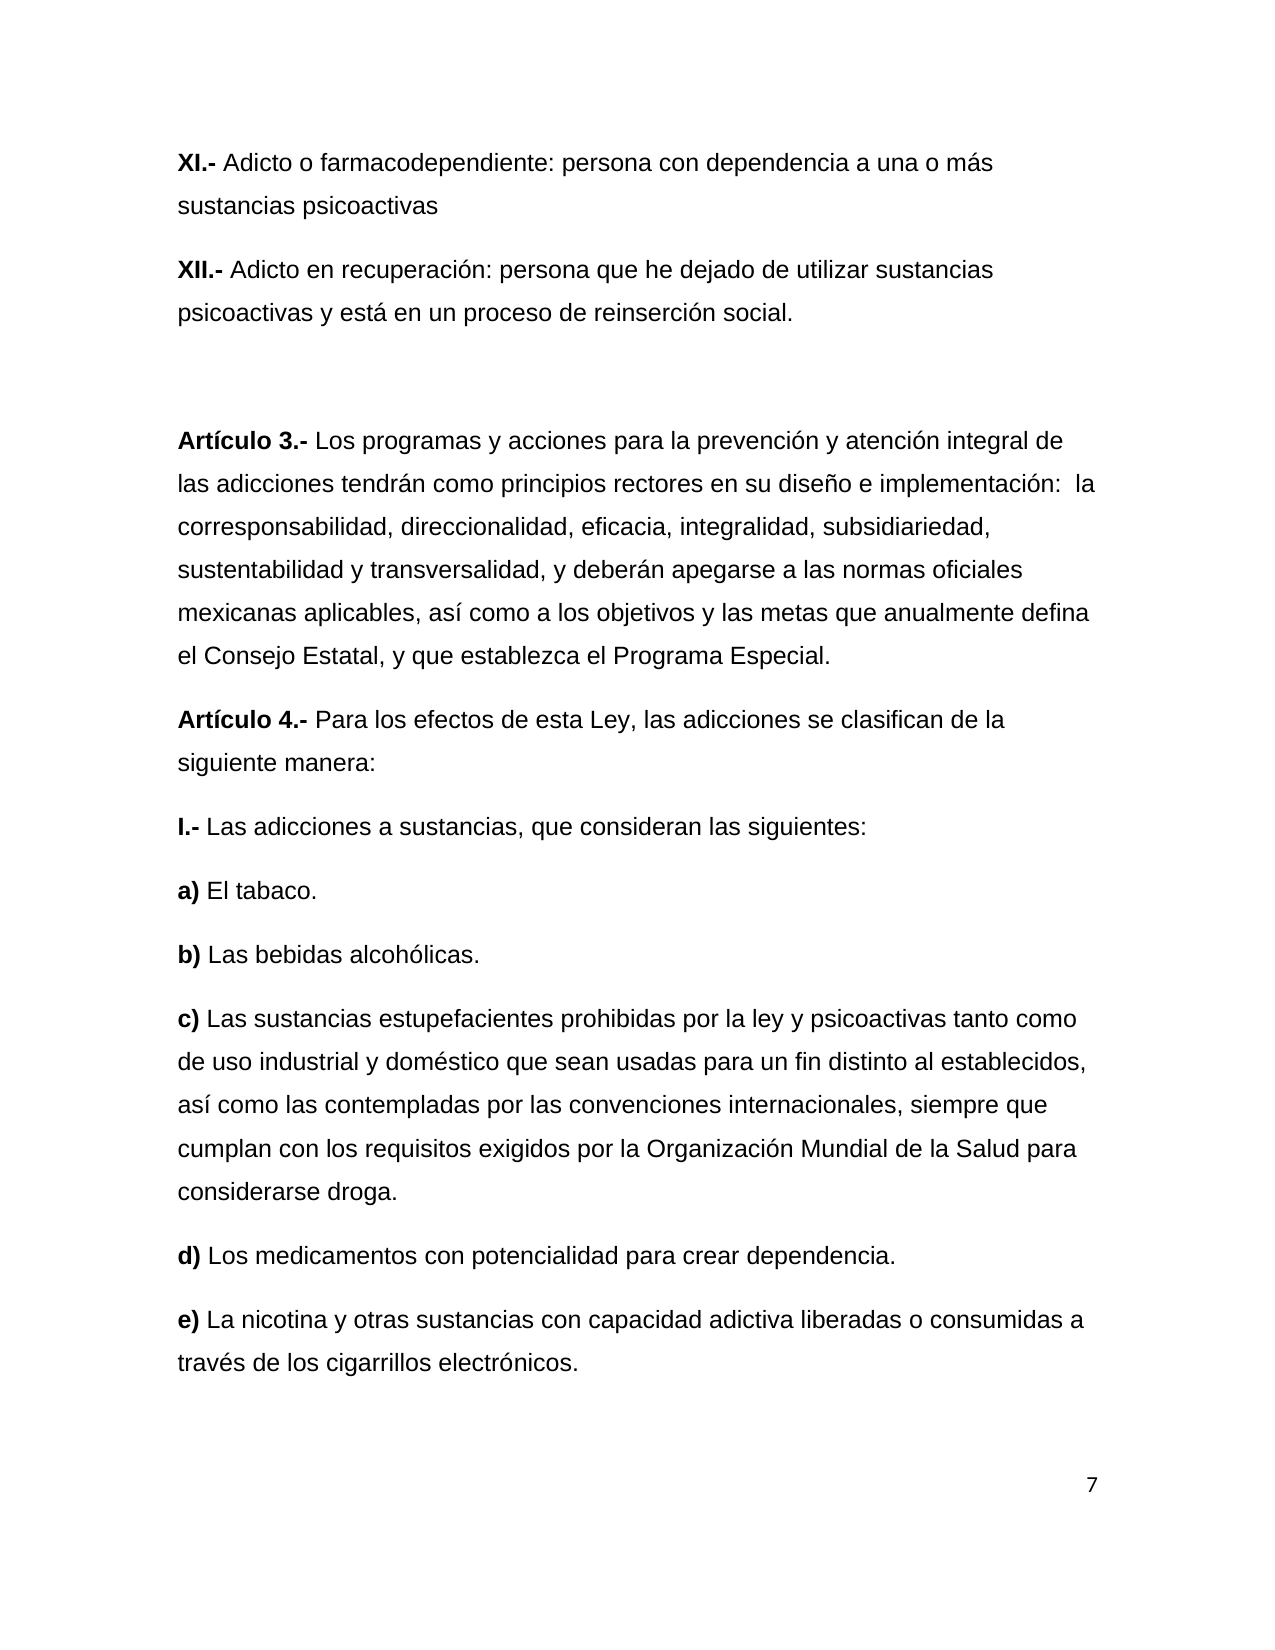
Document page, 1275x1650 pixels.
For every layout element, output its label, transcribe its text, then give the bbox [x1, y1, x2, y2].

text I.- Las adicciones a sustancias, que consideran las siguientes: [177, 812, 1098, 841]
text d) Los medicamentos con potencialidad para crear dependencia. [177, 1241, 1098, 1269]
text XII.- Adicto en recuperación: persona que he dejado de utilizar sustancias psicoactivas y está en un proceso de reinserción social. [177, 255, 1098, 327]
text Artículo 3.- Los programas y acciones para la prevención y atención integral de las adicciones tendrán como principios rectores en su diseño e implementación: la corresponsabilidad, direccionalidad, eficacia, integralidad, subsidiariedad, sustentabilidad y transversalidad, y deberán apegarse a las normas oficiales mexicanas aplicables, así como a los objetivos y las metas que anualmente defina el Consejo Estatal, y que establezca el Programa Especial. [177, 426, 1098, 670]
text a) El tabaco. [177, 876, 1098, 905]
text Artículo 4.- Para los efectos de esta Ley, las adicciones se clasifican de la siguiente manera: [177, 705, 1098, 777]
text XI.- Adicto o farmacodependiente: persona con dependencia a una o más sustancias psicoactivas [177, 148, 1098, 219]
text e) La nicotina y otras sustancias con capacidad adictiva liberadas o consumidas a través de los cigarrillos electrónicos. [177, 1305, 1098, 1377]
text c) Las sustancias estupefacientes prohibidas por la ley y psicoactivas tanto como de uso industrial y doméstico que sean usadas para un fin distinto al establecidos, así como las contempladas por las convenciones internacionales, siempre que cumplan con los requisitos exigidos por la Organización Mundial de la Salud para considerarse droga. [177, 1004, 1098, 1206]
text b) Las bebidas alcohólicas. [177, 940, 1098, 969]
